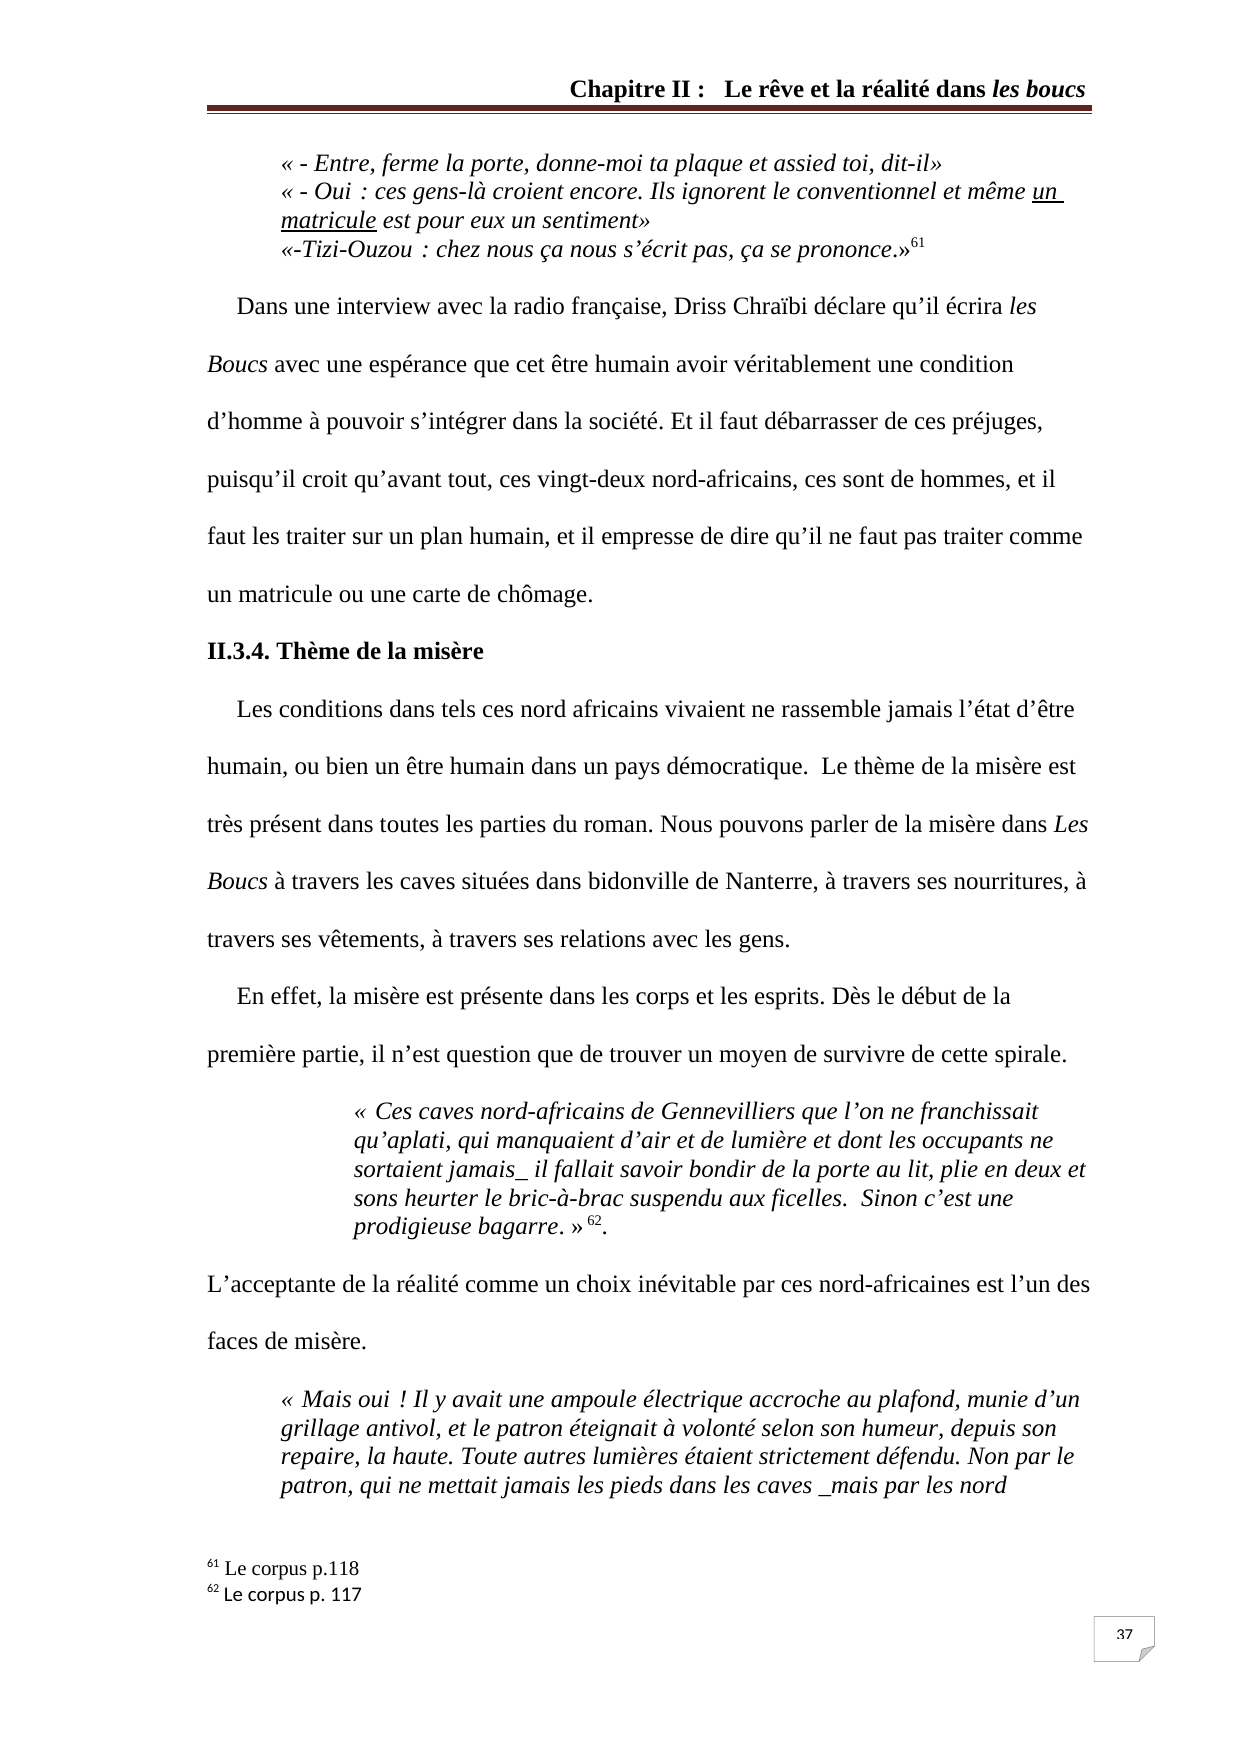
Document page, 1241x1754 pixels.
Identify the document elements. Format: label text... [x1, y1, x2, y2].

text En effet, la misère est présente dans les corps et les esprits. Dès le début de la première partie, il n’est question que de trouver un moyen de survivre de cette spirale. [207, 981, 1092, 1068]
text Les conditions dans tels ces nord africains vivaient ne rassemble jamais l’état d’être humain, ou bien un être humain dans un pays démocratique. Le thème de la misère est très présent dans toutes les parties du roman. Nous pouvons parler de la misère dans Les Boucs à travers les caves situées dans bidonville de Nanterre, à travers ses nourritures, à travers ses vêtements, à travers ses relations avec les gens. [207, 694, 1092, 953]
text « Ces caves nord-africains de Gennevilliers que l’on ne franchissait qu’aplati, qui manquaient d’air et de lumière et dont les occupants ne sortaient jamais_ il fallait savoir bondir de la porte au lit, plie en deux et sons heurter le bric-à-brac suspendu aux ficelles. Sinon c’est une prodigieuse bagarre. » . [353, 1096, 1092, 1240]
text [281, 1384, 1092, 1499]
text Dans une interview avec la radio française, Driss Chraïbi déclare qu’il écrira les Boucs avec une espérance que cet être humain avoir véritablement une condition d’homme à pouvoir s’intégrer dans la société. Et il faut débarrasser de ces préjuges, puisqu’il croit qu’avant tout, ces vingt-deux nord-africains, ces sont de hommes, et il faut les traiter sur un plan humain, et il empresse de dire qu’il ne faut pas traiter comme un matricule ou une carte de chômage. [207, 291, 1092, 608]
text L’acceptante de la réalité comme un choix inévitable par ces nord-africaines est l’un des faces de misère. [207, 1269, 1092, 1355]
text II.3.4. Thème de la misère [207, 636, 1092, 665]
text « - Entre, ferme la porte, donne-moi ta plaque et assied toi, dit-il» « - Oui : ces gens-là croient encore. Ils ignorent le conventionnel et même un matricule est pour eux un sentiment» «-Tizi-Ouzou : chez nous ça nous s’écrit pas, ça se prononce.» [281, 148, 1092, 263]
